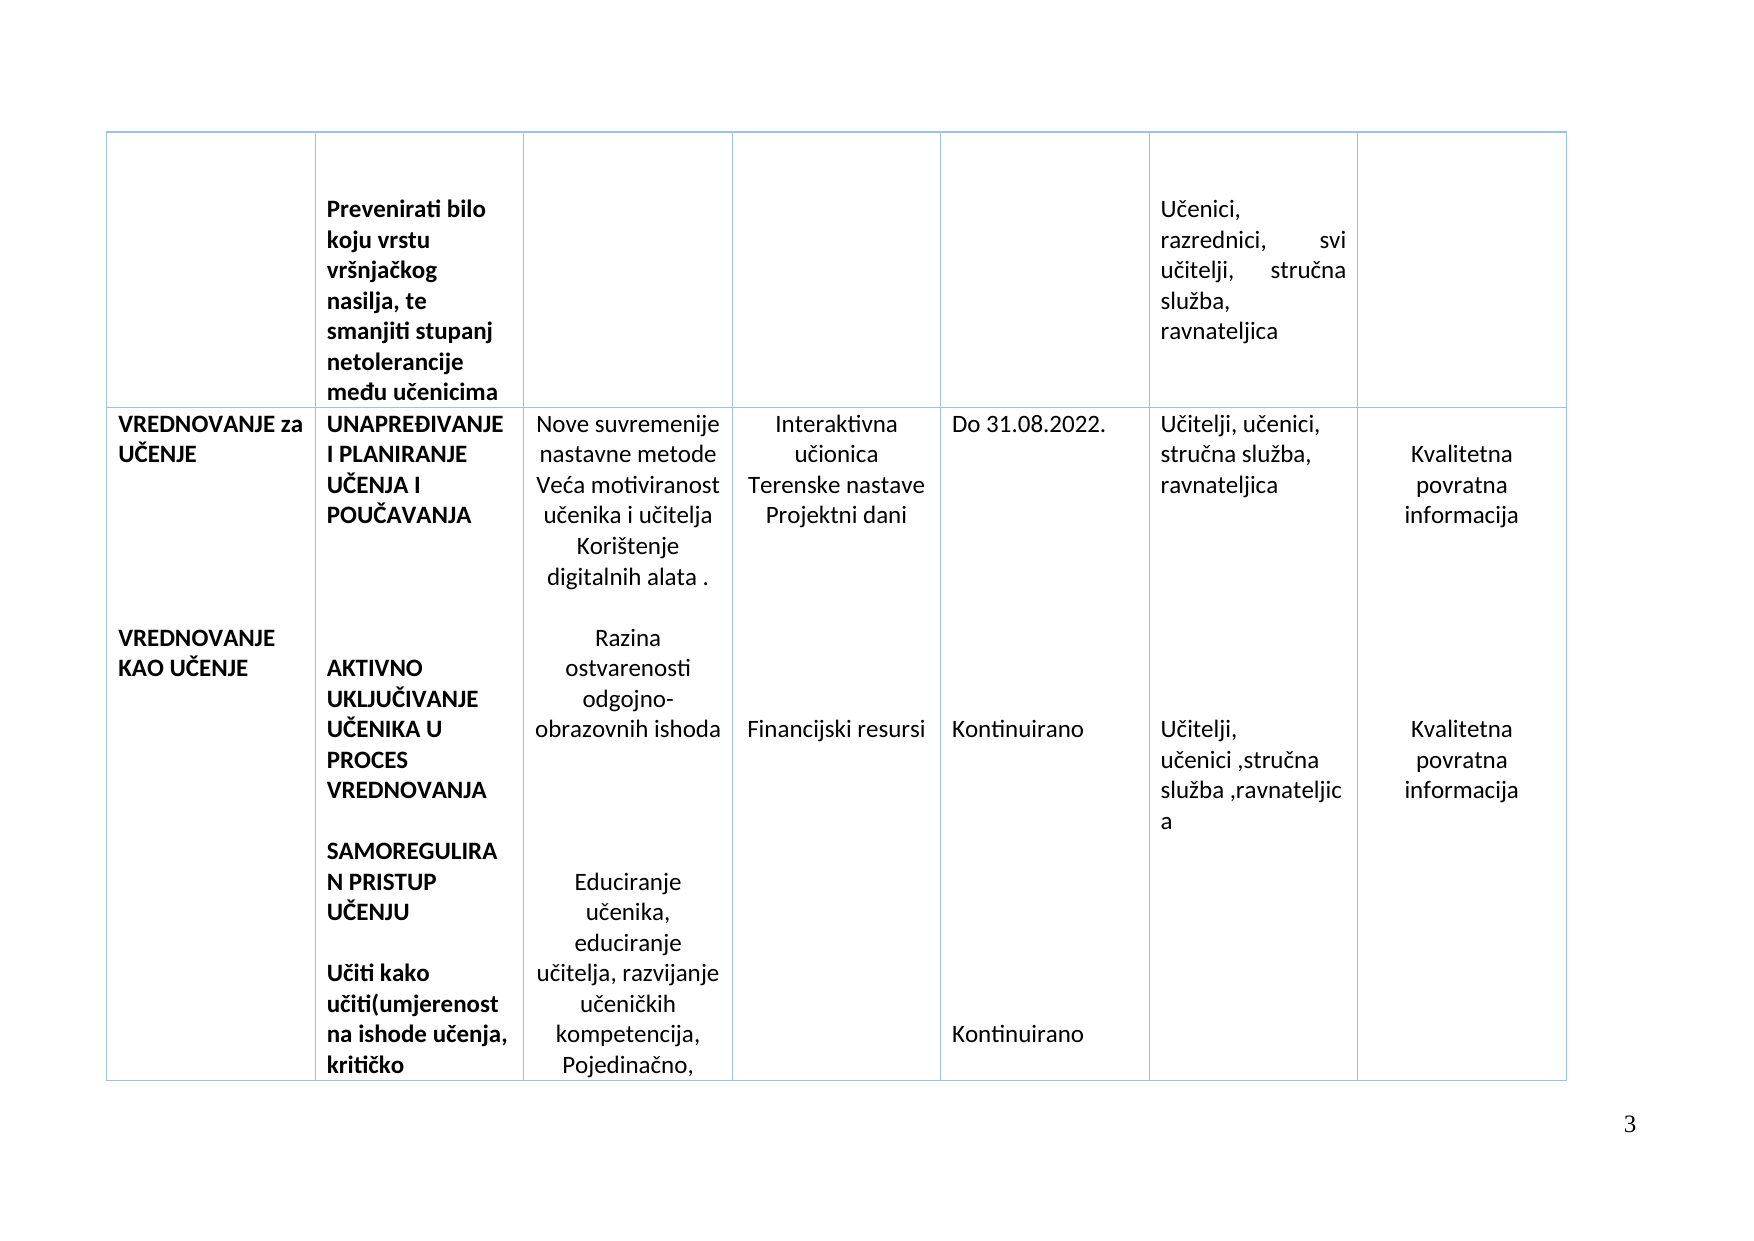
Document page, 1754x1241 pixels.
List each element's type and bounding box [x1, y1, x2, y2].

table_cell [941, 408, 1149, 1079]
table_cell [941, 133, 1149, 407]
table_cell [1358, 408, 1566, 1079]
table_cell [316, 133, 523, 407]
table_cell [733, 133, 940, 407]
table_cell [107, 408, 315, 1079]
table_cell [1150, 133, 1357, 407]
table_cell [524, 133, 732, 407]
table_cell [1150, 408, 1357, 1079]
table_cell [1358, 133, 1566, 407]
table_cell [733, 408, 940, 1079]
table_cell [107, 133, 315, 407]
table_cell [316, 408, 523, 1079]
table_cell [524, 408, 732, 1079]
